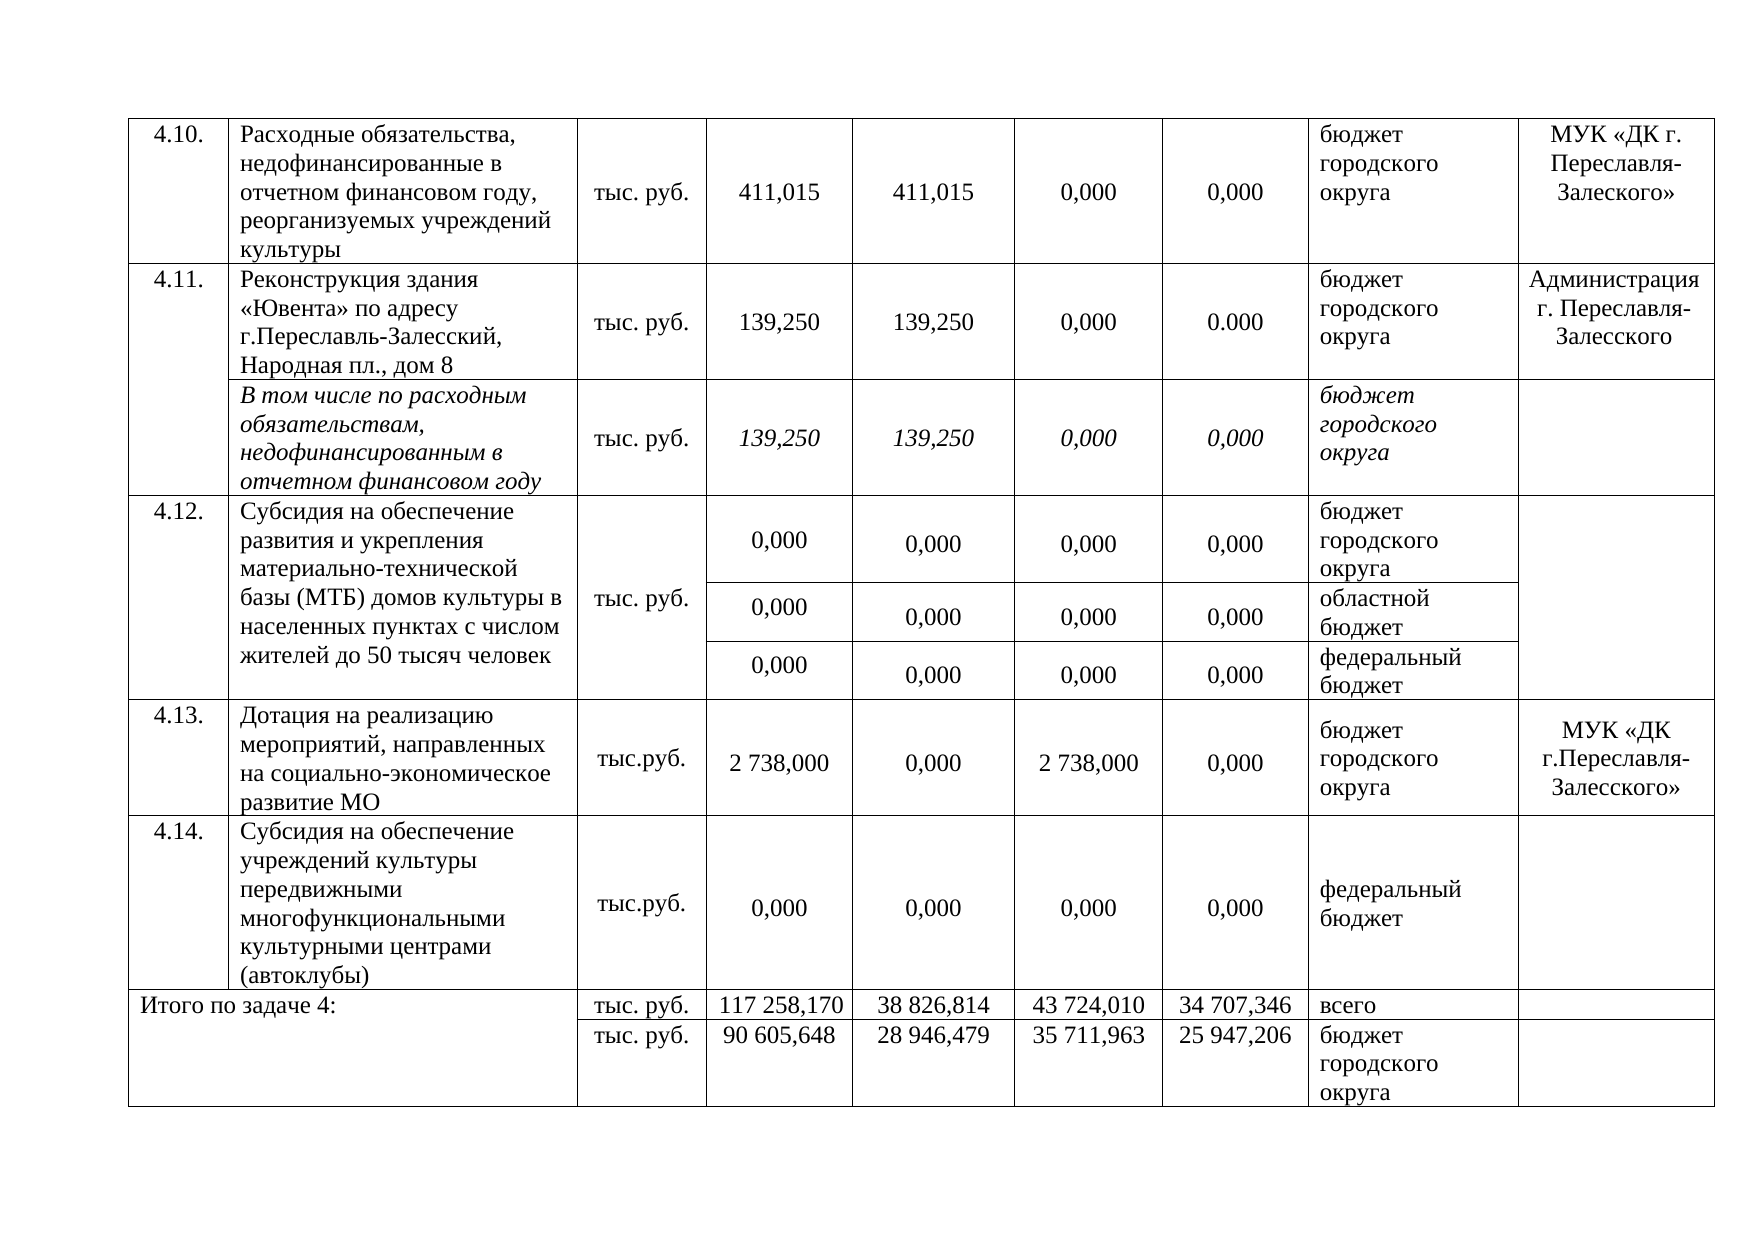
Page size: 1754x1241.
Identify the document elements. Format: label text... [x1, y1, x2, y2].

table_cell 43 724,010 [1015, 990, 1162, 1019]
table_cell 0,000 [1163, 119, 1308, 263]
table_cell 90 605,648 [707, 1020, 852, 1106]
table_cell 34 707,346 [1163, 990, 1308, 1019]
table_cell 38 826,814 [853, 990, 1014, 1019]
table_cell [1519, 496, 1714, 699]
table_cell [1309, 119, 1518, 263]
table_cell 25 947,206 [1163, 1020, 1308, 1106]
table_cell 0,000 [1015, 119, 1162, 263]
table_cell федеральный бюджет [1309, 642, 1518, 699]
table_cell 0,000 [1015, 264, 1162, 379]
table_cell тыс. руб. [578, 496, 706, 699]
table_cell Субсидия на обеспечение развития и укрепления материально-технической базы (МТБ) домов культуры в населенных пунктах с числом жителей до 50 тысяч человек [229, 496, 577, 699]
table_cell 4.10. [129, 119, 228, 263]
table_cell 0,000 [1163, 700, 1308, 815]
table_cell 0.000 [1163, 264, 1308, 379]
table_cell 4.11. [129, 264, 228, 495]
table_cell федеральный бюджет [1309, 816, 1518, 989]
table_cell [1519, 119, 1714, 263]
table_cell 0,000 [1163, 642, 1308, 699]
table_cell 0,000 [707, 816, 852, 989]
table_cell 0,000 [707, 496, 852, 582]
table_cell 0,000 [1015, 642, 1162, 699]
table_cell 2 738,000 [707, 700, 852, 815]
table_cell бюджет городского округа [1309, 264, 1518, 379]
table_cell 4.12. [129, 496, 228, 699]
table_cell Дотация на реализацию мероприятий, направленных на социально-экономическое развитие МО [229, 700, 577, 815]
table_cell бюджет городского округа [1309, 1020, 1518, 1106]
table_cell Итого по задаче 4: [129, 990, 577, 1106]
table_cell 411,015 [707, 119, 852, 263]
table_cell областной бюджет [1309, 583, 1518, 641]
table_cell 0,000 [853, 496, 1014, 582]
table_cell 0,000 [853, 816, 1014, 989]
table_cell 28 946,479 [853, 1020, 1014, 1106]
table_cell МУК «ДК г.Переславля-Залесского» [1519, 700, 1714, 815]
table_cell [1519, 1020, 1714, 1106]
table_cell [1519, 816, 1714, 989]
table_cell 0,000 [707, 642, 852, 699]
table_cell 117 258,170 [707, 990, 852, 1019]
table_cell тыс. руб. [578, 119, 706, 263]
table_cell 0,000 [1163, 380, 1308, 495]
table_cell 0,000 [1163, 583, 1308, 641]
table_cell 0,000 [853, 583, 1014, 641]
table_cell бюджет городского округа [1309, 380, 1518, 495]
table_cell тыс. руб. [578, 990, 706, 1019]
table_cell 0,000 [707, 583, 852, 641]
table_cell 0,000 [853, 700, 1014, 815]
table_cell 139,250 [707, 380, 852, 495]
table_cell Субсидия на обеспечение учреждений культуры передвижными многофункциональными культурными центрами (автоклубы) [229, 816, 577, 989]
table_cell тыс. руб. [578, 264, 706, 379]
table_cell 4.13. [129, 700, 228, 815]
table_cell 0,000 [853, 642, 1014, 699]
table_cell 0,000 [1015, 816, 1162, 989]
table_cell Администрация г. Переславля-Залесского [1519, 264, 1714, 379]
table_cell [1519, 380, 1714, 495]
table_cell бюджет городского округа [1309, 700, 1518, 815]
table_cell 0,000 [1015, 380, 1162, 495]
table_cell бюджет городского округа [1309, 496, 1518, 582]
table_cell 139,250 [853, 264, 1014, 379]
table_cell [1519, 990, 1714, 1019]
table_cell 2 738,000 [1015, 700, 1162, 815]
table_cell В том числе по расходным обязательствам, недофинансированным в отчетном финансовом году [229, 380, 577, 495]
table_cell 35 711,963 [1015, 1020, 1162, 1106]
table_cell 139,250 [853, 380, 1014, 495]
table_cell 0,000 [1163, 496, 1308, 582]
table_cell 139,250 [707, 264, 852, 379]
table_cell Расходные обязательства, недофинансированные в отчетном финансовом году, реорганизуемых учреждений культуры [229, 119, 577, 263]
table_cell 0,000 [1163, 816, 1308, 989]
table_cell тыс.руб. [578, 816, 706, 989]
table_cell 4.14. [129, 816, 228, 989]
table_cell тыс. руб. [578, 1020, 706, 1106]
table_cell Реконструкция здания «Ювента» по адресу г.Переславль-Залесский, Народная пл., дом 8 [229, 264, 577, 379]
table_cell 411,015 [853, 119, 1014, 263]
table_cell тыс. руб. [578, 380, 706, 495]
table_cell всего [1309, 990, 1518, 1019]
table_cell 0,000 [1015, 583, 1162, 641]
table_cell тыс.руб. [578, 700, 706, 815]
table_cell 0,000 [1015, 496, 1162, 582]
